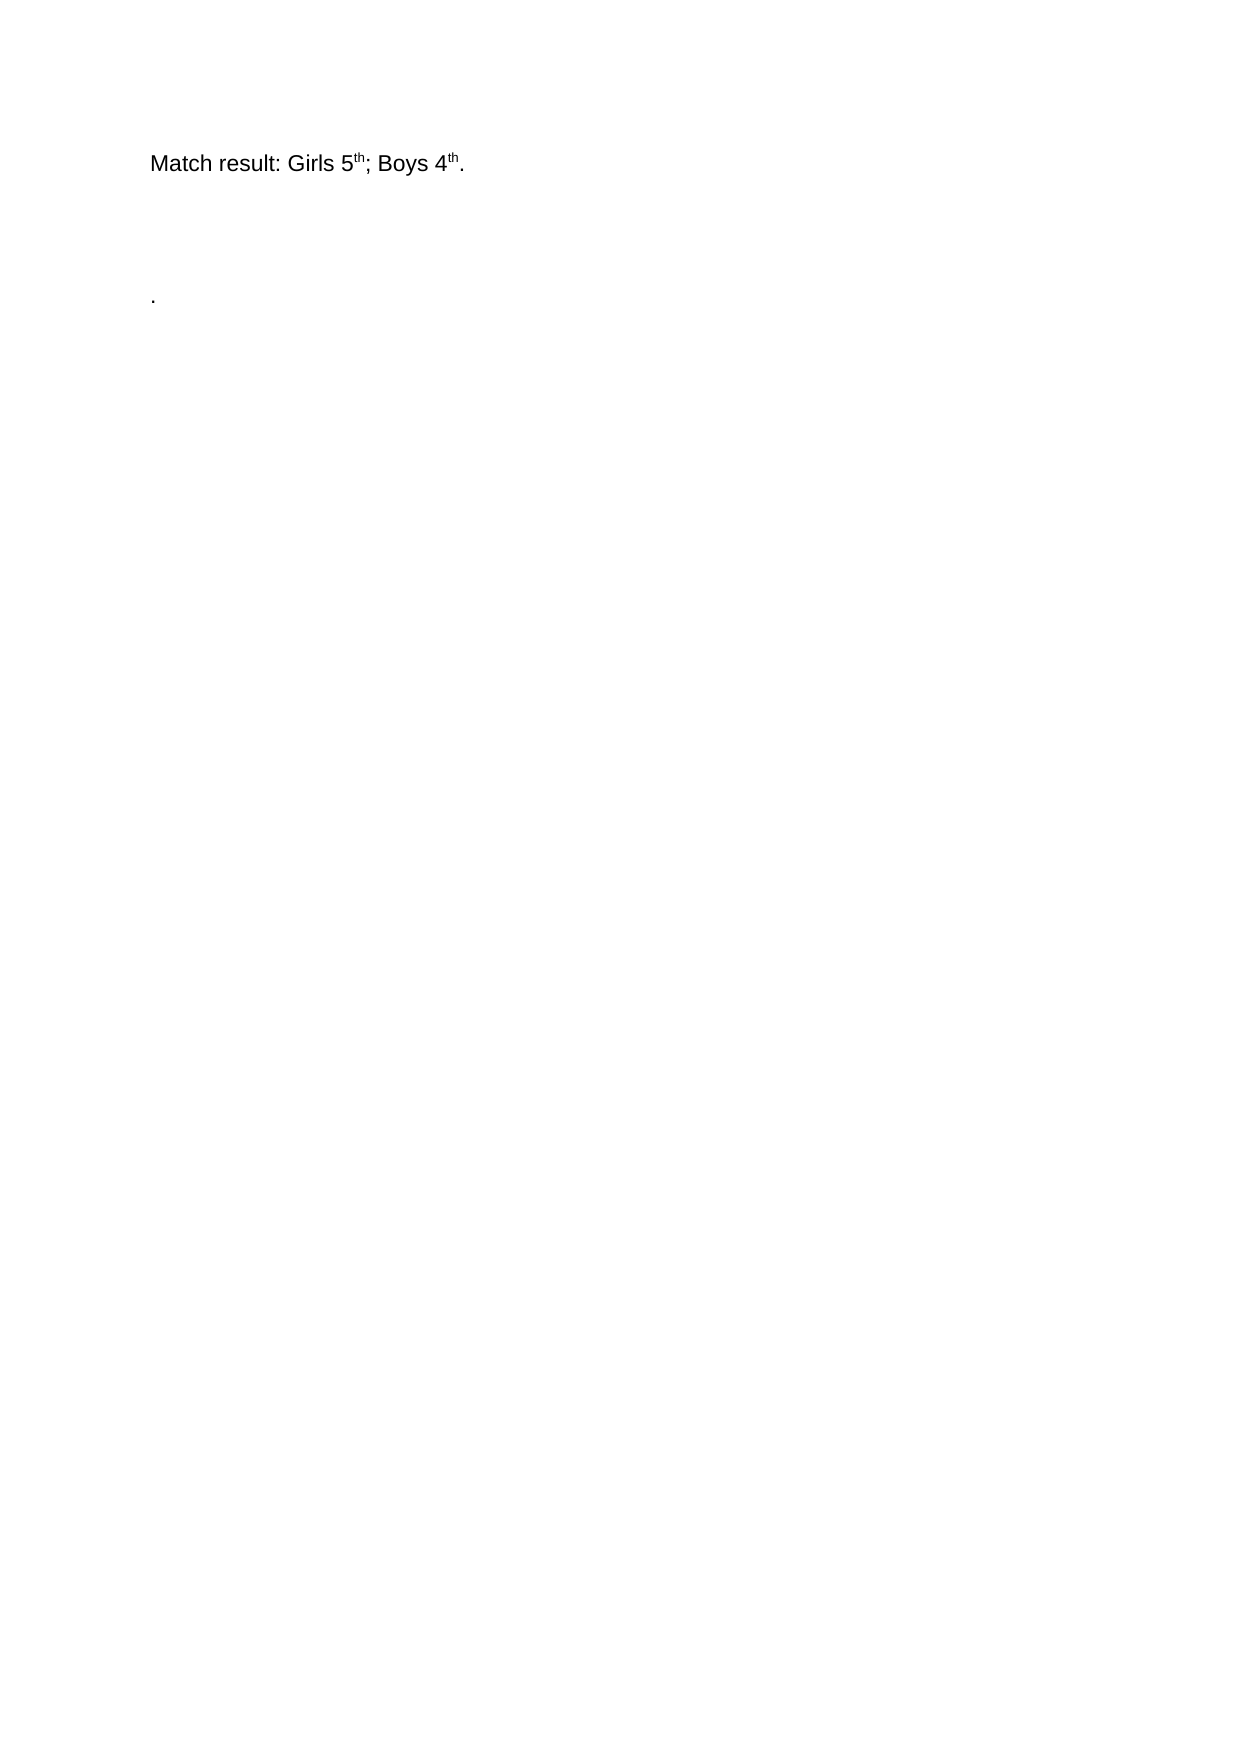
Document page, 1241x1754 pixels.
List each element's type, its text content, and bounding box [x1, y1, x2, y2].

text . [150, 282, 1090, 308]
text Match result: Girls 5th; Boys 4th. [150, 150, 1090, 176]
